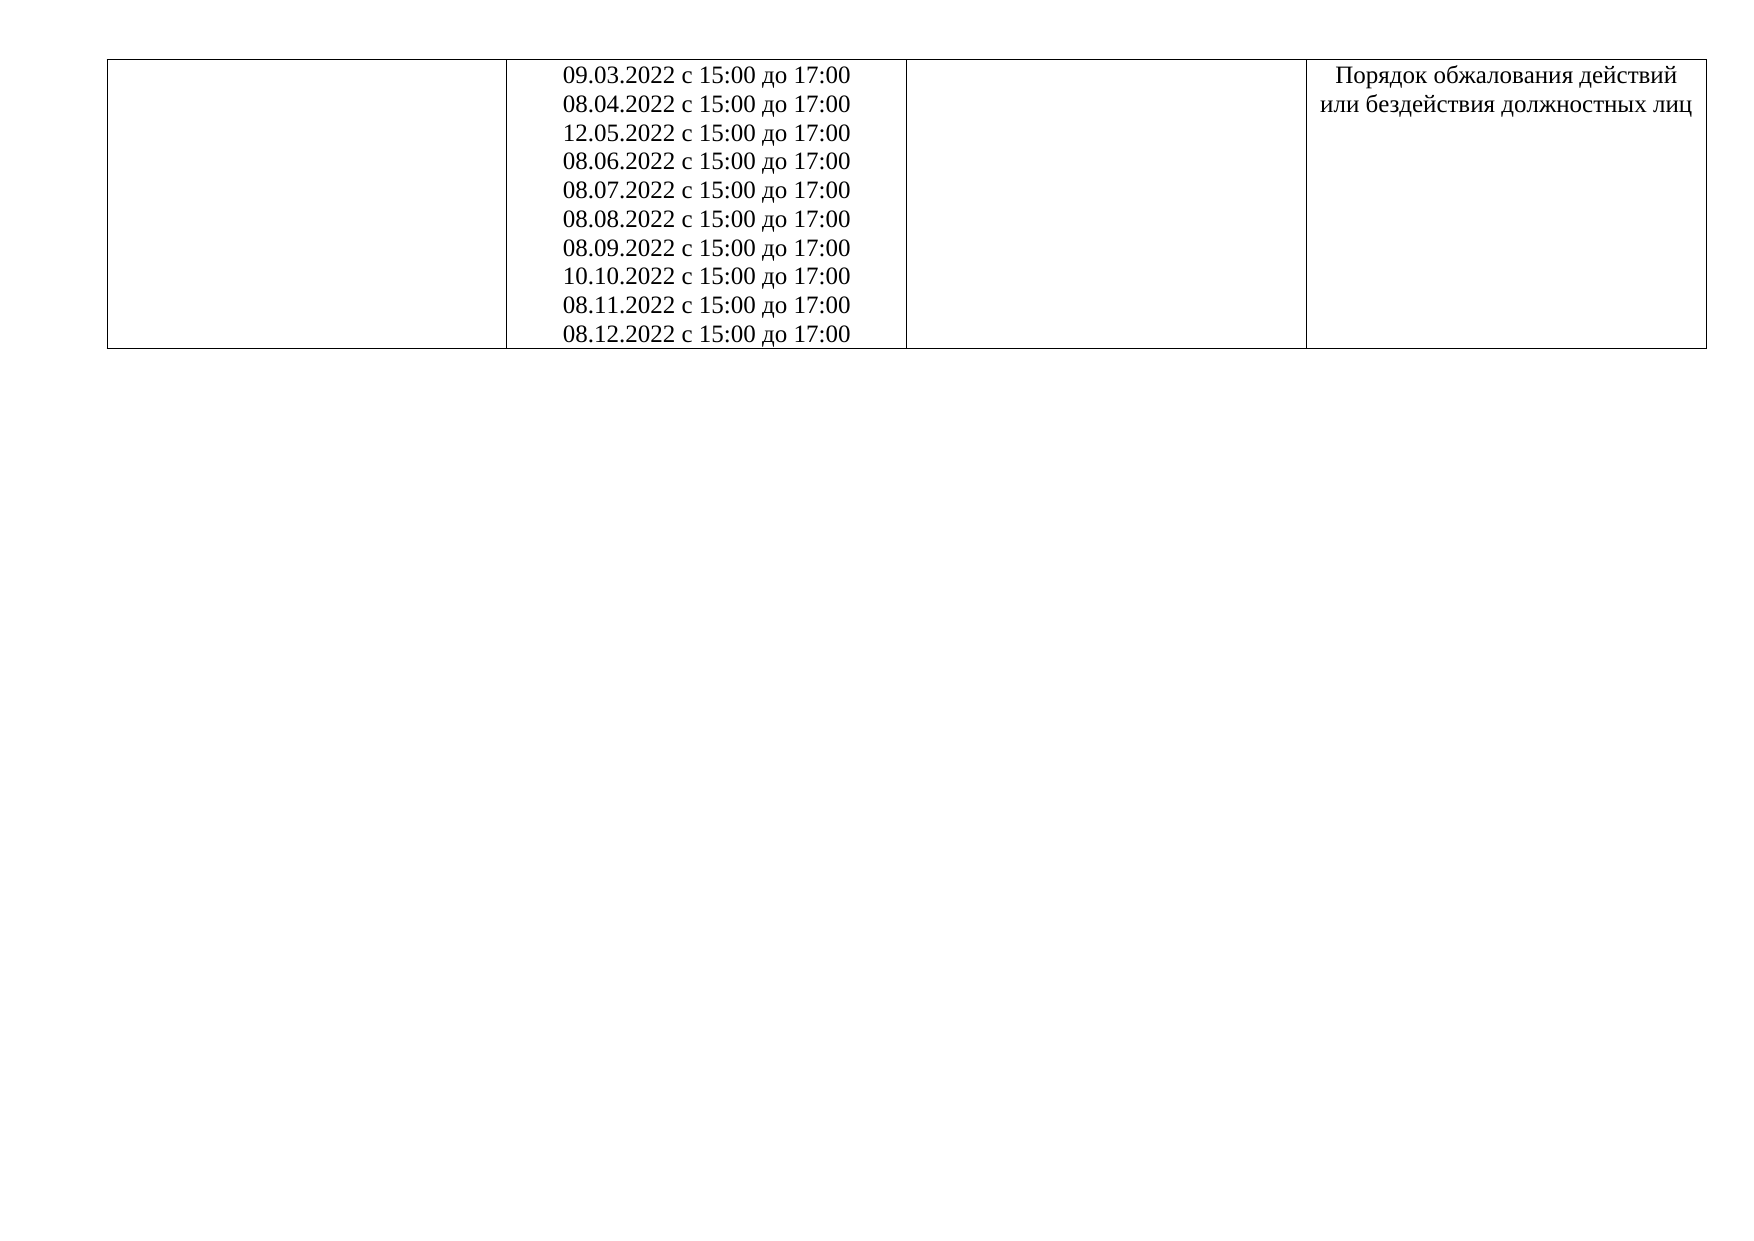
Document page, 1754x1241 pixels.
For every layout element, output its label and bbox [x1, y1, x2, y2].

table_cell [1307, 60, 1706, 348]
table_cell [507, 60, 906, 348]
table_cell [108, 60, 506, 348]
table_cell [907, 60, 1306, 348]
